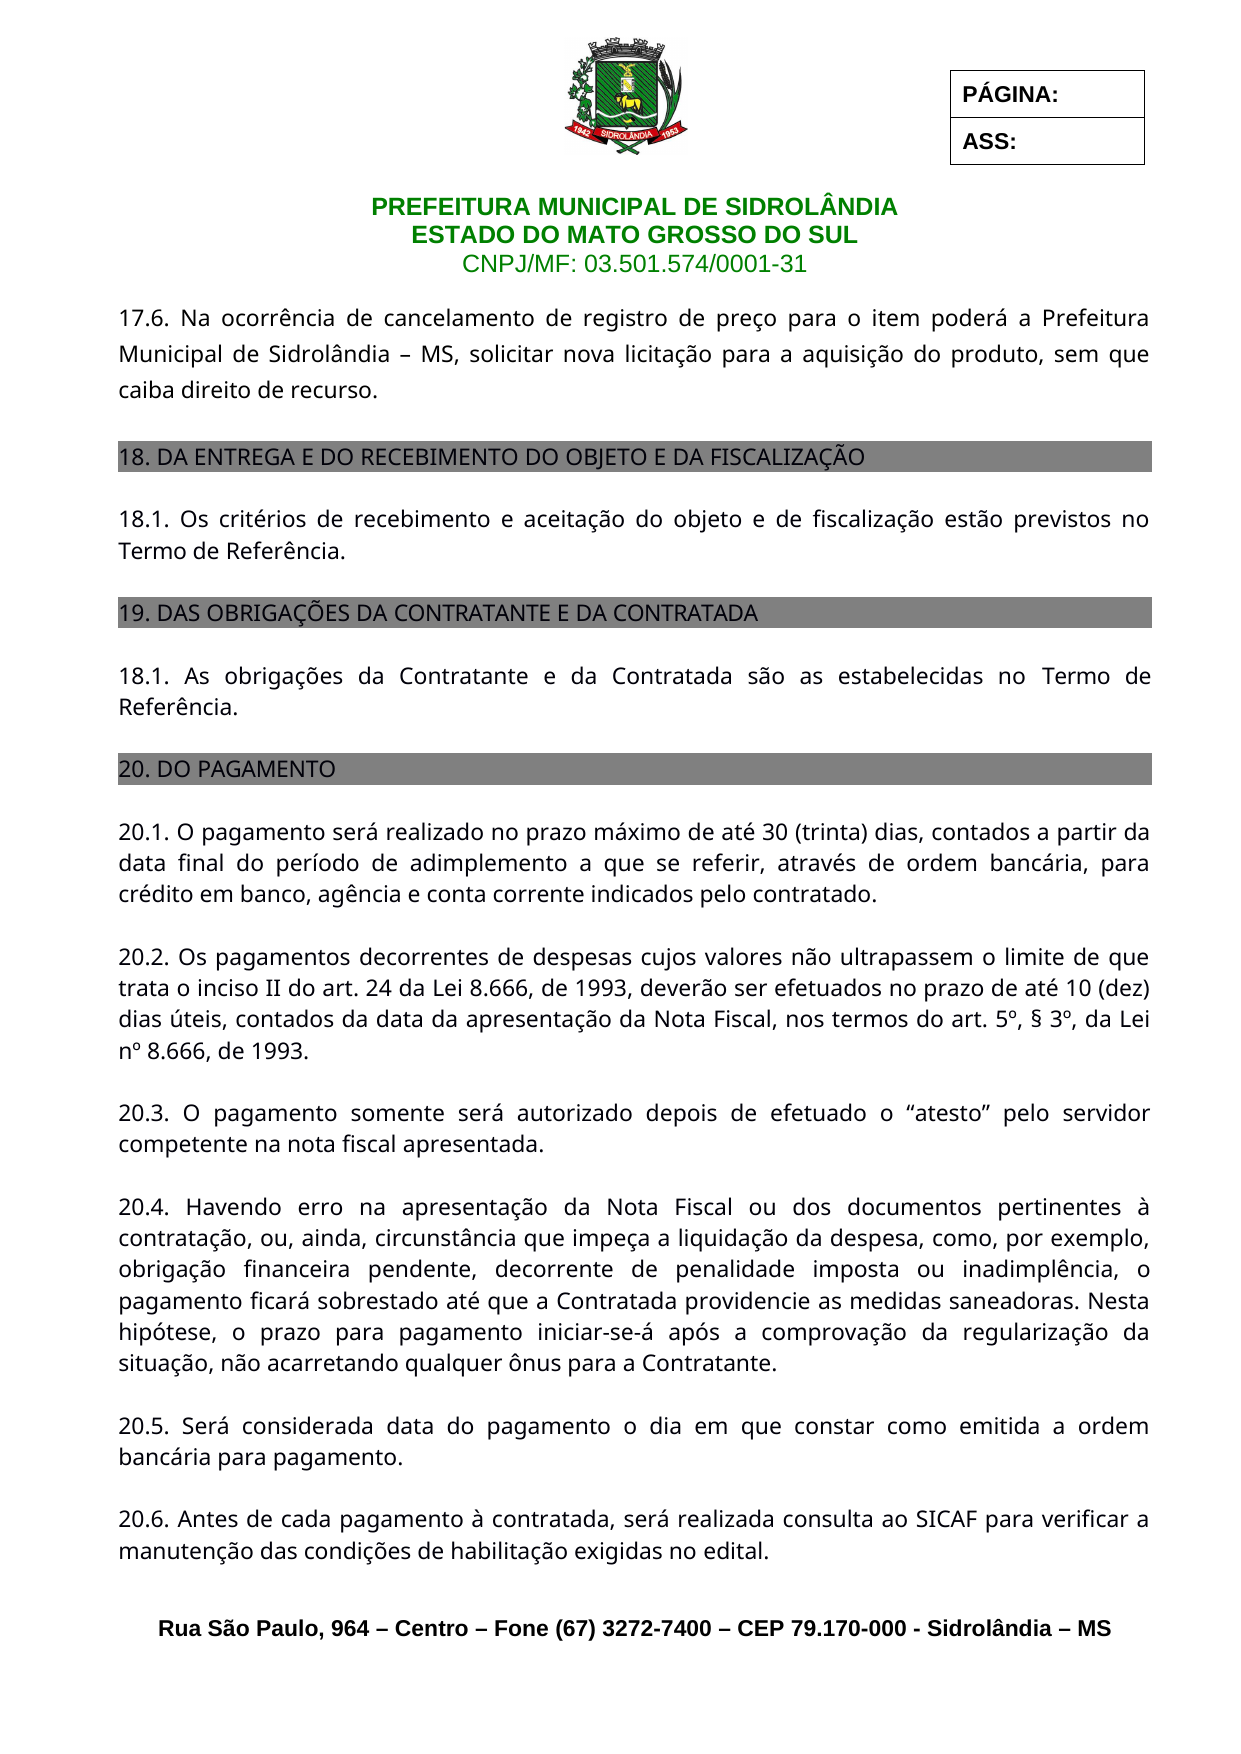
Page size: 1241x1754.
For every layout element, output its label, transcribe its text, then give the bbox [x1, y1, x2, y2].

text 19. DAS OBRIGAÇÕES DA CONTRATANTE E DA CONTRATADA [118, 597, 1152, 628]
text 20.4. Havendo erro na apresentação da Nota Fiscal ou dos documentos pertinentes à contratação, ou, ainda, circunstância que impeça a liquidação da despesa, como, por exemplo, obrigação financeira pendente, decorrente de penalidade imposta ou inadimplência, o pagamento ficará sobrestado até que a Contratada providencie as medidas saneadoras. Nesta hipótese, o prazo para pagamento iniciar-se-á após a comprovação da regularização da situação, não acarretando qualquer ônus para a Contratante. [118, 1191, 1152, 1378]
text 18.1. As obrigações da Contratante e da Contratada são as estabelecidas no Termo de Referência. [118, 660, 1152, 722]
text 20.1. O pagamento será realizado no prazo máximo de até 30 (trinta) dias, contados a partir da data final do período de adimplemento a que se referir, através de ordem bancária, para crédito em banco, agência e conta corrente indicados pelo contratado. [118, 816, 1152, 910]
text 20.3. O pagamento somente será autorizado depois de efetuado o “atesto” pelo servidor competente na nota fiscal apresentada. [118, 1097, 1152, 1160]
text 18. DA ENTREGA E DO RECEBIMENTO DO OBJETO E DA FISCALIZAÇÃO [118, 441, 1152, 472]
text 20.5. Será considerada data do pagamento o dia em que constar como emitida a ordem bancária para pagamento. [118, 1410, 1152, 1472]
picture [564, 37, 688, 155]
text 20.6. Antes de cada pagamento à contratada, será realizada consulta ao SICAF para verificar a manutenção das condições de habilitação exigidas no edital. [118, 1503, 1152, 1566]
text 17.6. Na ocorrência de cancelamento de registro de preço para o item poderá a Prefeitura Municipal de Sidrolândia – MS, solicitar nova licitação para a aquisição do produto, sem que caiba direito de recurso. [118, 302, 1152, 405]
text 20.2. Os pagamentos decorrentes de despesas cujos valores não ultrapassem o limite de que trata o inciso II do art. 24 da Lei 8.666, de 1993, deverão ser efetuados no prazo de até 10 (dez) dias úteis, contados da data da apresentação da Nota Fiscal, nos termos do art. 5º, § 3º, da Lei nº 8.666, de 1993. [118, 941, 1152, 1066]
text 20. DO PAGAMENTO [118, 753, 1152, 785]
text 18.1. Os critérios de recebimento e aceitação do objeto e de fiscalização estão previstos no Termo de Referência. [118, 503, 1152, 566]
